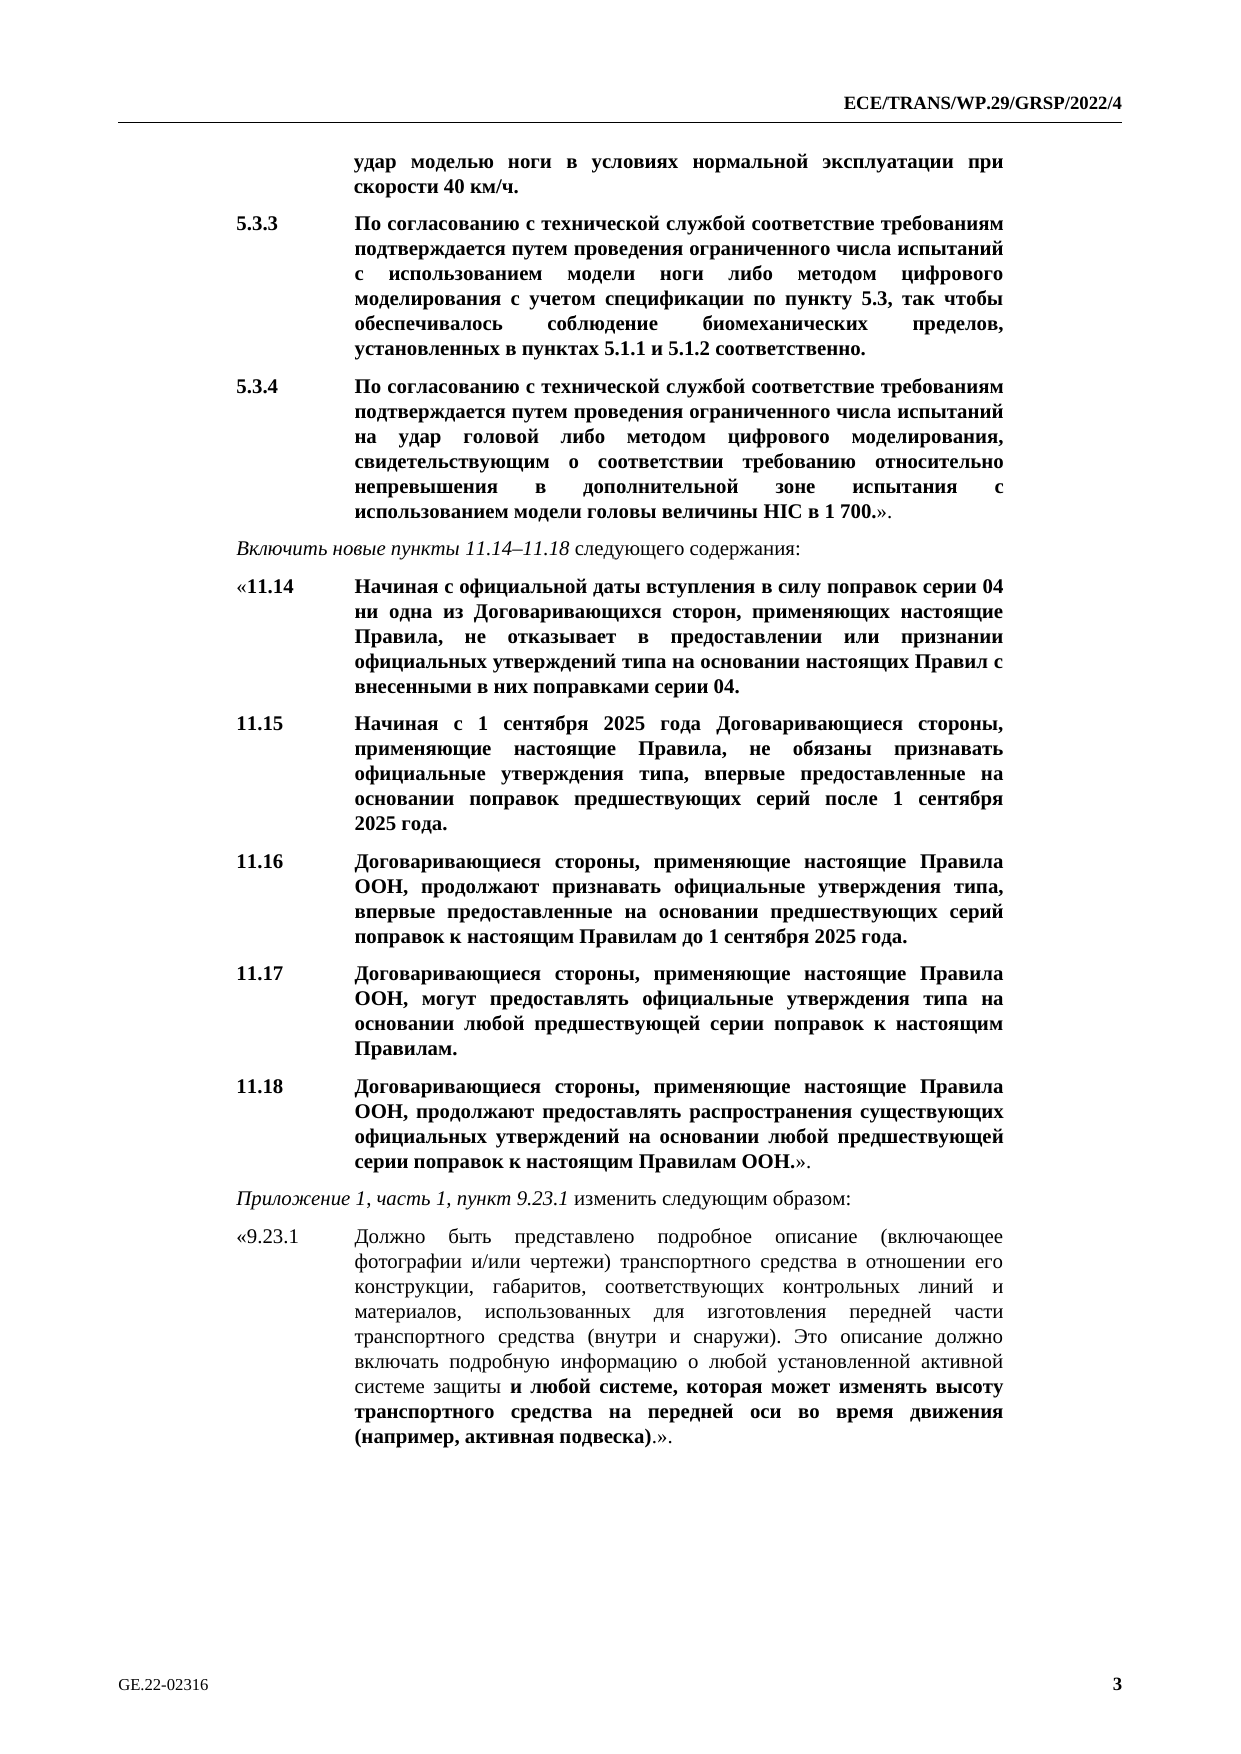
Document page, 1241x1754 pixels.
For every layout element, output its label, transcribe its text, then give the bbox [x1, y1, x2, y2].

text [236, 148, 1004, 198]
text 11.16 Договаривающиеся стороны, применяющие настоящие Правила ООН, продолжают признавать официальные утверждения типа, впервые предоставленные на основании предшествующих серий поправок к настоящим Правилам до 1 сентября 2025 года. [236, 848, 1004, 948]
text 5.3.4 По согласованию с технической службой соответствие требованиям подтверждается путем проведения ограниченного числа испытаний на удар головой либо методом цифрового моделирования, свидетельствующим о соответствии требованию относительно непревышения в дополнительной зоне испытания с использованием модели головы величины HIC в 1 700.». [236, 373, 1004, 523]
text Приложение 1, часть 1, пункт 9.23.1 изменить следующим образом: [236, 1185, 1004, 1210]
text «11.14 Начиная с официальной даты вступления в силу поправок серии 04 ни одна из Договаривающихся сторон, применяющих настоящие Правила, не отказывает в предоставлении или признании официальных утверждений типа на основании настоящих Правил с внесенными в них поправками серии 04. [236, 573, 1004, 698]
text 11.18 Договаривающиеся стороны, применяющие настоящие Правила ООН, продолжают предоставлять распространения существующих официальных утверждений на основании любой предшествующей серии поправок к настоящим Правилам ООН.». [236, 1073, 1004, 1173]
text Включить новые пункты 11.14–11.18 следующего содержания: [236, 535, 1004, 560]
text 11.17 Договаривающиеся стороны, применяющие настоящие Правила ООН, могут предоставлять официальные утверждения типа на основании любой предшествующей серии поправок к настоящим Правилам. [236, 960, 1004, 1060]
text «9.23.1 Должно быть представлено подробное описание (включающее фотографии и/или чертежи) транспортного средства в отношении его конструкции, габаритов, соответствующих контрольных линий и материалов, использованных для изготовления передней части транспортного средства (внутри и снаружи). Это описание должно включать подробную информацию о любой установленной активной системе защиты и любой системе, которая может изменять высоту транспортного средства на передней оси во время движения (например, активная подвеска).». [236, 1223, 1004, 1448]
text 5.3.3 По согласованию с технической службой соответствие требованиям подтверждается путем проведения ограниченного числа испытаний с использованием модели ноги либо методом цифрового моделирования с учетом спецификации по пункту 5.3, так чтобы обеспечивалось соблюдение биомеханических пределов, установленных в пунктах 5.1.1 и 5.1.2 соответственно. [236, 210, 1004, 360]
text 11.15 Начиная с 1 сентября 2025 года Договаривающиеся стороны, применяющие настоящие Правила, не обязаны признавать официальные утверждения типа, впервые предоставленные на основании поправок предшествующих серий после 1 сентября 2025 года. [236, 710, 1004, 835]
